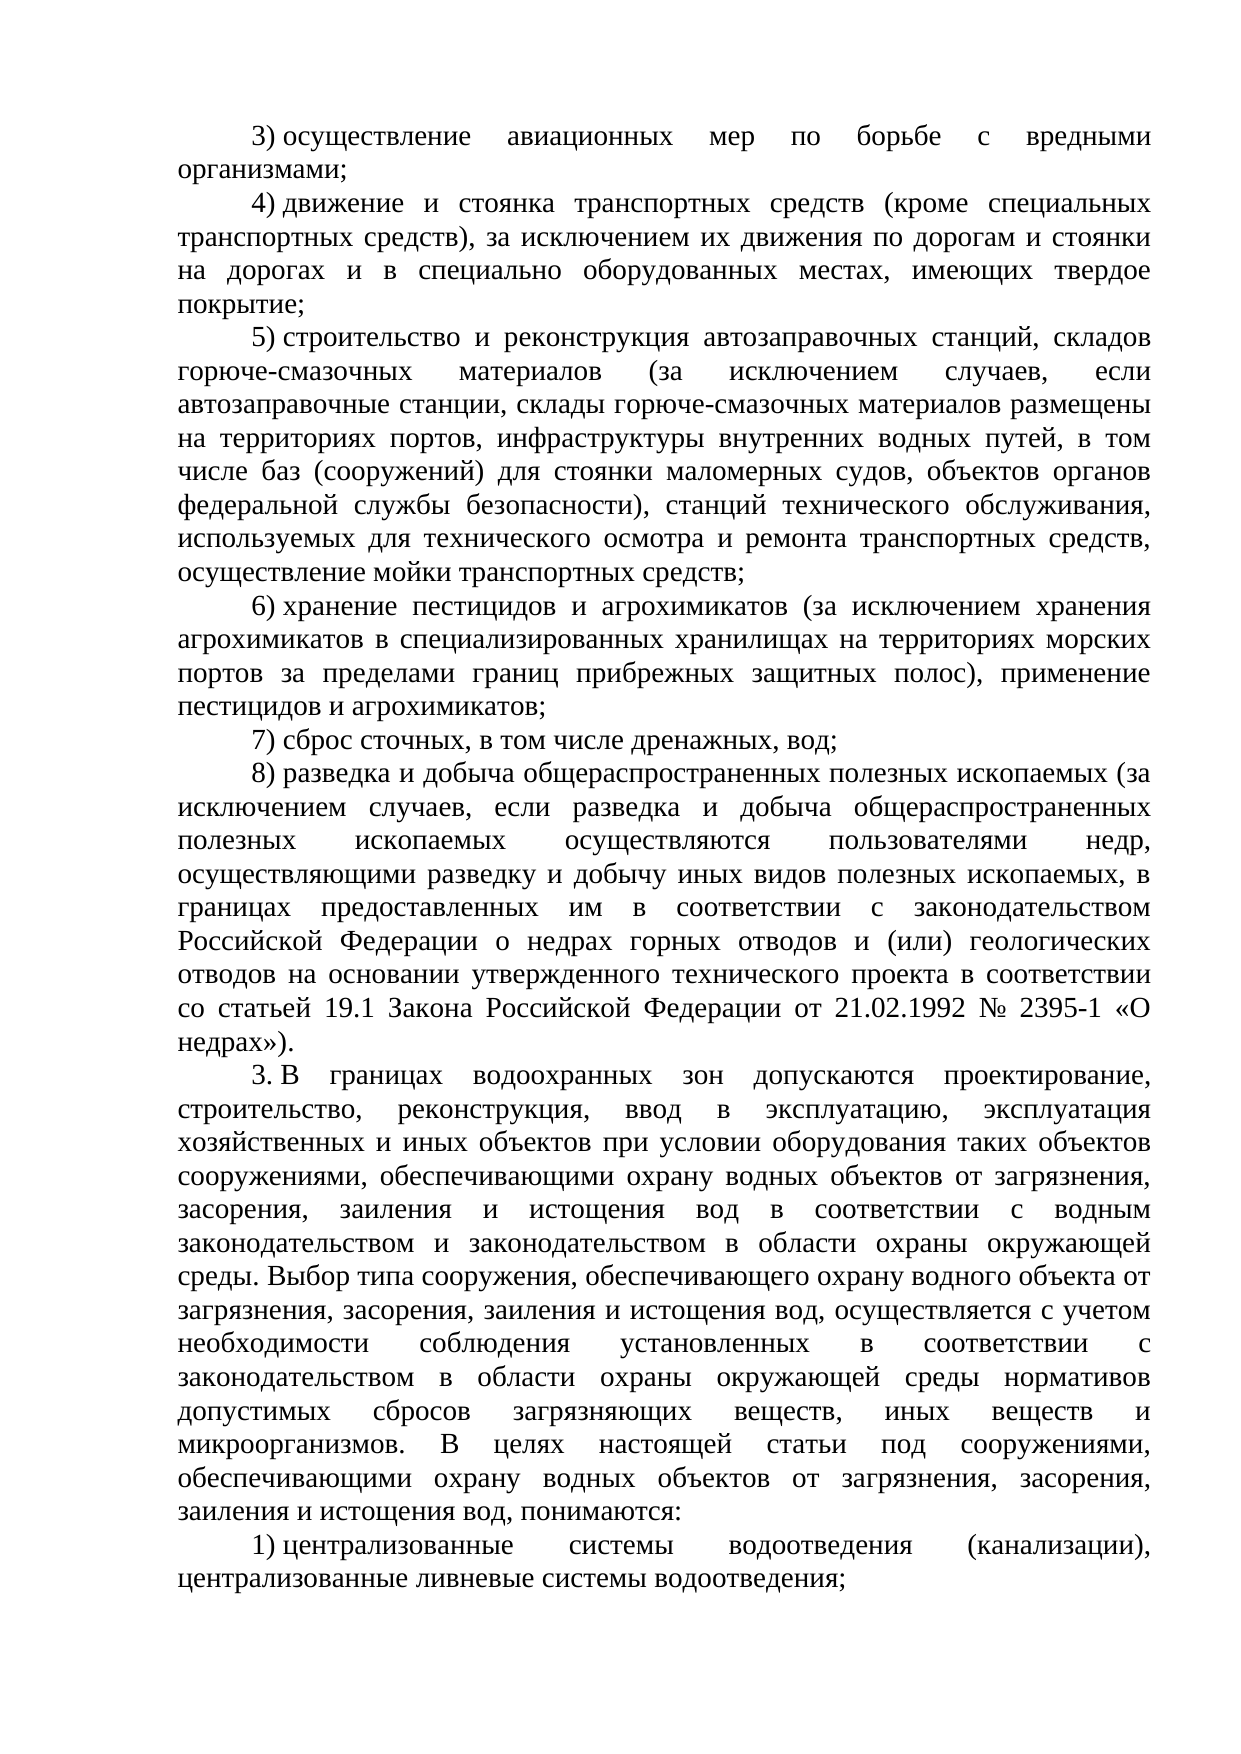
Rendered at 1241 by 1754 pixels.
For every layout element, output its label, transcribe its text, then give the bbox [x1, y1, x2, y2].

text 3) осуществление авиационных мер по борьбе с вредными организмами; [177, 118, 1152, 185]
text 5) строительство и реконструкция автозаправочных станций, складов горюче-смазочных материалов (за исключением случаев, если автозаправочные станции, склады горюче-смазочных материалов размещены на территориях портов, инфраструктуры внутренних водных путей, в том числе баз (сооружений) для стоянки маломерных судов, объектов органов федеральной службы безопасности), станций технического обслуживания, используемых для технического осмотра и ремонта транспортных средств, осуществление мойки транспортных средств; [177, 319, 1152, 588]
text 4) движение и стоянка транспортных средств (кроме специальных транспортных средств), за исключением их движения по дорогам и стоянки на дорогах и в специально оборудованных местах, имеющих твердое покрытие; [177, 185, 1152, 319]
text 7) сброс сточных, в том числе дренажных, вод; [177, 722, 1152, 755]
text 6) хранение пестицидов и агрохимикатов (за исключением хранения агрохимикатов в специализированных хранилищах на территориях морских портов за пределами границ прибрежных защитных полос), применение пестицидов и агрохимикатов; [177, 588, 1152, 722]
text 3. В границах водоохранных зон допускаются проектирование, строительство, реконструкция, ввод в эксплуатацию, эксплуатация хозяйственных и иных объектов при условии оборудования таких объектов сооружениями, обеспечивающими охрану водных объектов от загрязнения, засорения, заиления и истощения вод в соответствии с водным законодательством и законодательством в области охраны окружающей среды. Выбор типа сооружения, обеспечивающего охрану водного объекта от загрязнения, засорения, заиления и истощения вод, осуществляется с учетом необходимости соблюдения установленных в соответствии с законодательством в области охраны окружающей среды нормативов допустимых сбросов загрязняющих веществ, иных веществ и микроорганизмов. В целях настоящей статьи под сооружениями, обеспечивающими охрану водных объектов от загрязнения, засорения, заиления и истощения вод, понимаются: [177, 1057, 1152, 1527]
text 8) разведка и добыча общераспространенных полезных ископаемых (за исключением случаев, если разведка и добыча общераспространенных полезных ископаемых осуществляются пользователями недр, осуществляющими разведку и добычу иных видов полезных ископаемых, в границах предоставленных им в соответствии с законодательством Российской Федерации о недрах горных отводов и (или) геологических отводов на основании утвержденного технического проекта в соответствии со статьей 19.1 Закона Российской Федерации от 21.02.1992 № 2395-1 «О недрах»). [177, 755, 1152, 1057]
text 1) централизованные системы водоотведения (канализации), централизованные ливневые системы водоотведения; [177, 1527, 1152, 1594]
